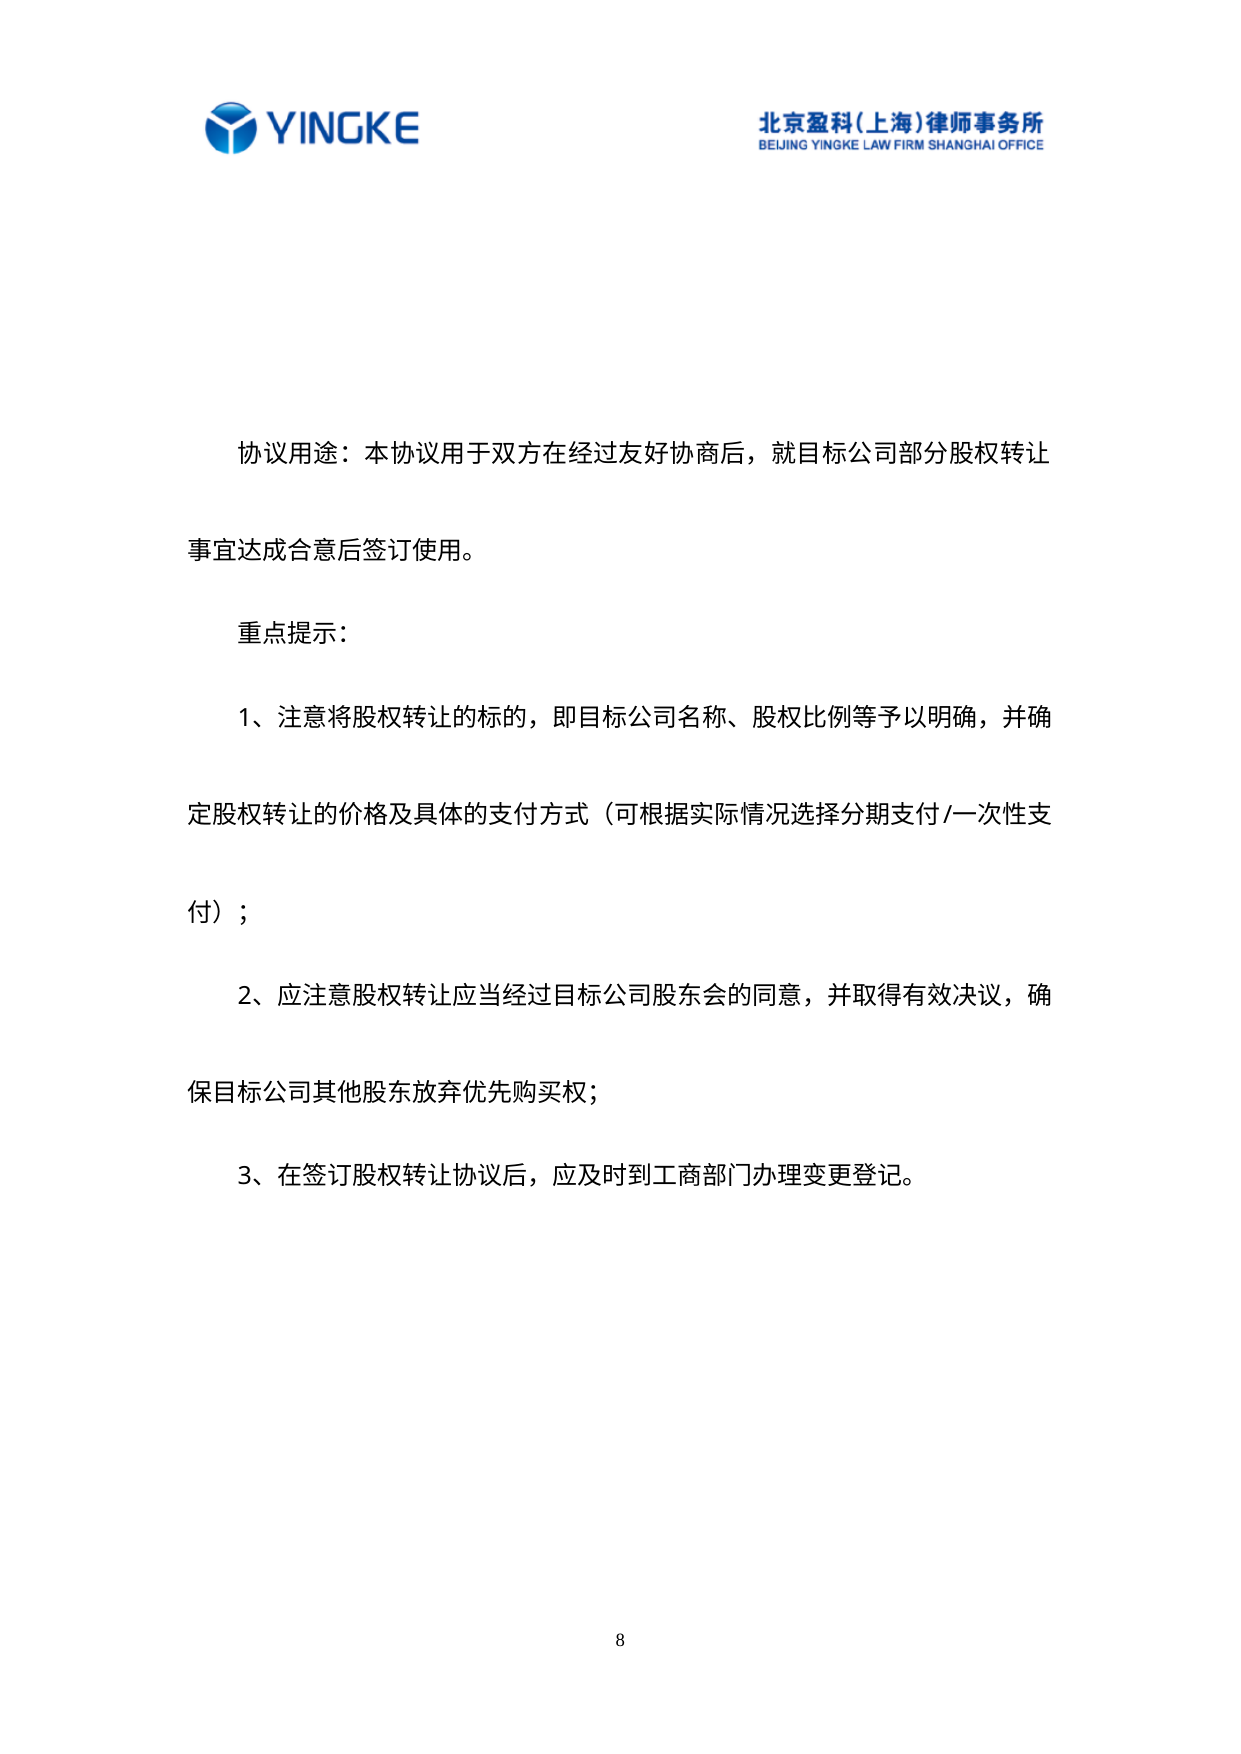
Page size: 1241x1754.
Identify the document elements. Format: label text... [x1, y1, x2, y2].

text 重点提示： [187, 599, 1053, 664]
text 协议用途：本协议用于双方在经过友好协商后，就目标公司部分股权转让事宜达成合意后签订使用。 [187, 419, 1053, 581]
list 应注意股权转让应当经过目标公司股东会的同意，并取得有效决议，确保目标公司其他股东放弃优先购买权； [187, 961, 1053, 1123]
list 注意将股权转让的标的，即目标公司名称、股权比例等予以明确，并确定股权转让的价格及具体的支付方式（可根据实际情况选择分期支付/一次性支付）； [187, 683, 1053, 943]
picture [187, 90, 1052, 171]
list 在签订股权转让协议后，应及时到工商部门办理变更登记。 [187, 1141, 1053, 1206]
